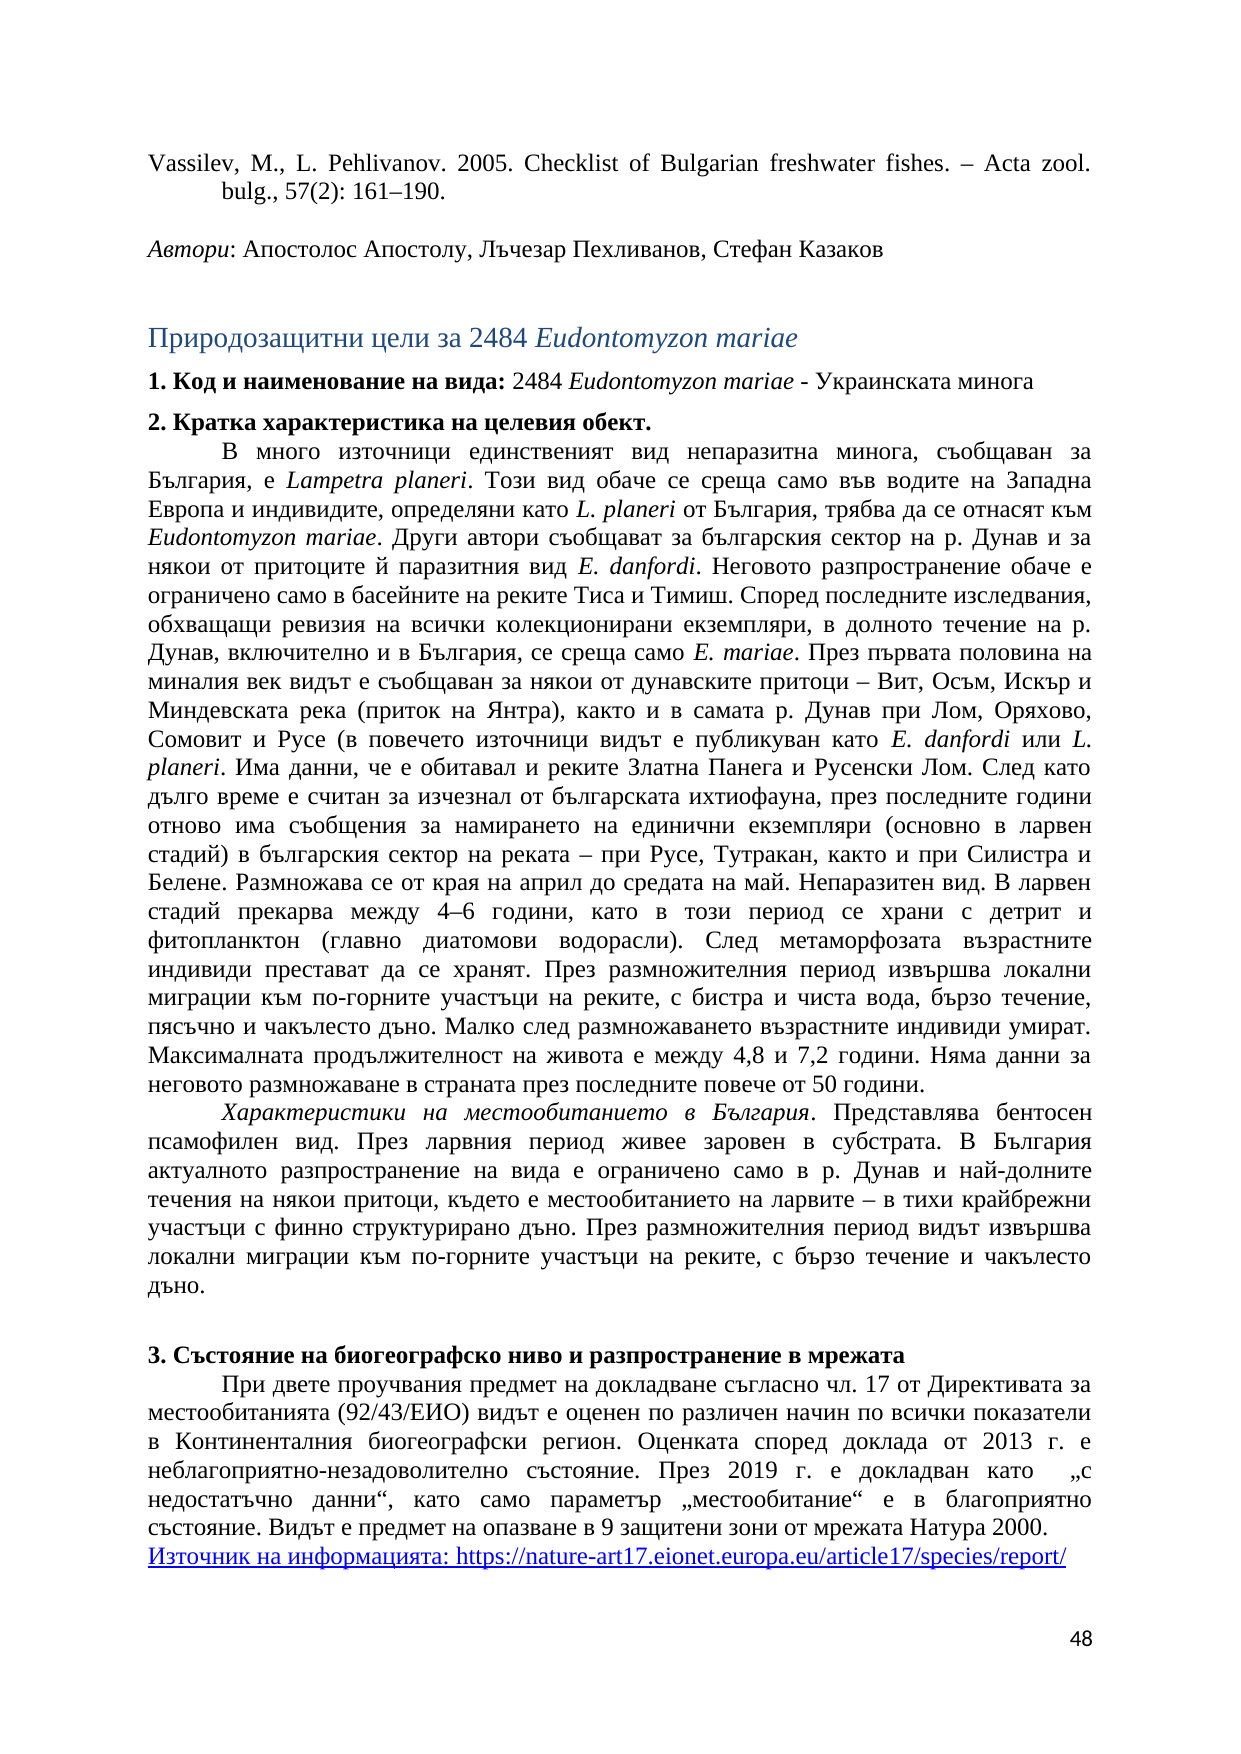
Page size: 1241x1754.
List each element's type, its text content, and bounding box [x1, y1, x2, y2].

text Източник на информацията: https://nature-art17.eionet.europa.eu/article17/species/report/ [148, 1541, 1093, 1570]
text Природозащитни цели за 2484 Eudontomyzon mariae [148, 320, 1093, 354]
text 1. Код и наименование на вида: 2484 Eudontomyzon mariae - Украинската минога [148, 366, 1093, 395]
text 2. Кратка характеристика на целевия обект. [148, 407, 1093, 436]
text В много източници единственият вид непаразитна минога, съобщаван за България, е Lampetra planeri. Този вид обаче се среща само във водите на Западна Европа и индивидите, определяни като L. planeri от България, трябва да се отнасят към Eudontomyzon mariae. Други автори съобщават за българския сектор на р. Дунав и за някои от притоците й паразитния вид E. danfordi. Неговото разпространение обаче е ограничено само в басейните на реките Тиса и Тимиш. Според последните изследвания, обхващащи ревизия на всички колекционирани екземпляри, в долното течение на р. Дунав, включително и в България, се среща само E. mariae. През първата половина на миналия век видът e съобщаван за някои от дунавските притоци – Вит, Осъм, Искър и Миндевската река (приток на Янтра), както и в самата р. Дунав при Лом, Оряхово, Сомовит и Русе (в повечето източници видът е публикуван като E. danfordi или L. planeri. Има данни, че е обитавал и реките Златна Панега и Русенски Лом. След като дълго време е считан за изчезнал от българската ихтиофауна, през последните години отново има съобщения за намирането на единични екземпляри (основно в ларвен стадий) в българския сектор на реката – при Русе, Тутракан, както и при Силистра и Белене. Размножава се от края на април до средата на май. Непаразитен вид. В ларвен стадий прекарва между 4–6 години, като в този период се храни с детрит и фитопланктон (главно диатомови водорасли). След метаморфозата възрастните индивиди престават да се хранят. През размножителния период извършва локални миграции към по-горните участъци на реките, с бистра и чиста вода, бързо течение, пясъчно и чакълесто дъно. Малко след размножаването възрастните индивиди умират. Максималната продължителност на живота е между 4,8 и 7,2 години. Няма данни за неговото размножаване в страната през последните повече от 50 години. [148, 436, 1093, 1097]
text При двете проучвания предмет на докладване съгласно чл. 17 от Директивата за местообитанията (92/43/ЕИО) видът е оценен по различен начин по всички показатели в Континенталния биогеографски регион. Оценката според доклада от 2013 г. е неблагоприятно-незадоволително състояние. През 2019 г. е докладван като „с недостатъчно данни“, като само параметър „местообитание“ е в благоприятно състояние. Видът е предмет на опазване в 9 защитени зони от мрежата Натура 2000. [148, 1369, 1093, 1541]
text Автори: Апостолос Апостолу, Лъчезар Пехливанов, Стефан Казаков [148, 234, 1093, 263]
text 3. Състояние на биогеографско ниво и разпространение в мрежата [148, 1340, 1093, 1369]
text Характеристики на местообитанието в България. Представлява бентосен псамофилен вид. През ларвния период живее заровен в субстрата. В България актуалното разпространение на вида е ограничено само в р. Дунав и най-долните течения на някои притоци, където е местообитанието на ларвите – в тихи крайбрежни участъци с финно структурирано дъно. През размножителния период видът извършва локални миграции към по-горните участъци на реките, с бързо течение и чакълесто дъно. [148, 1097, 1093, 1299]
text Vassilev, M., L. Pehlivanov. 2005. Checklist of Bulgarian freshwater fishes. – Acta zool. bulg., 57(2): 161–190. [148, 148, 1093, 205]
